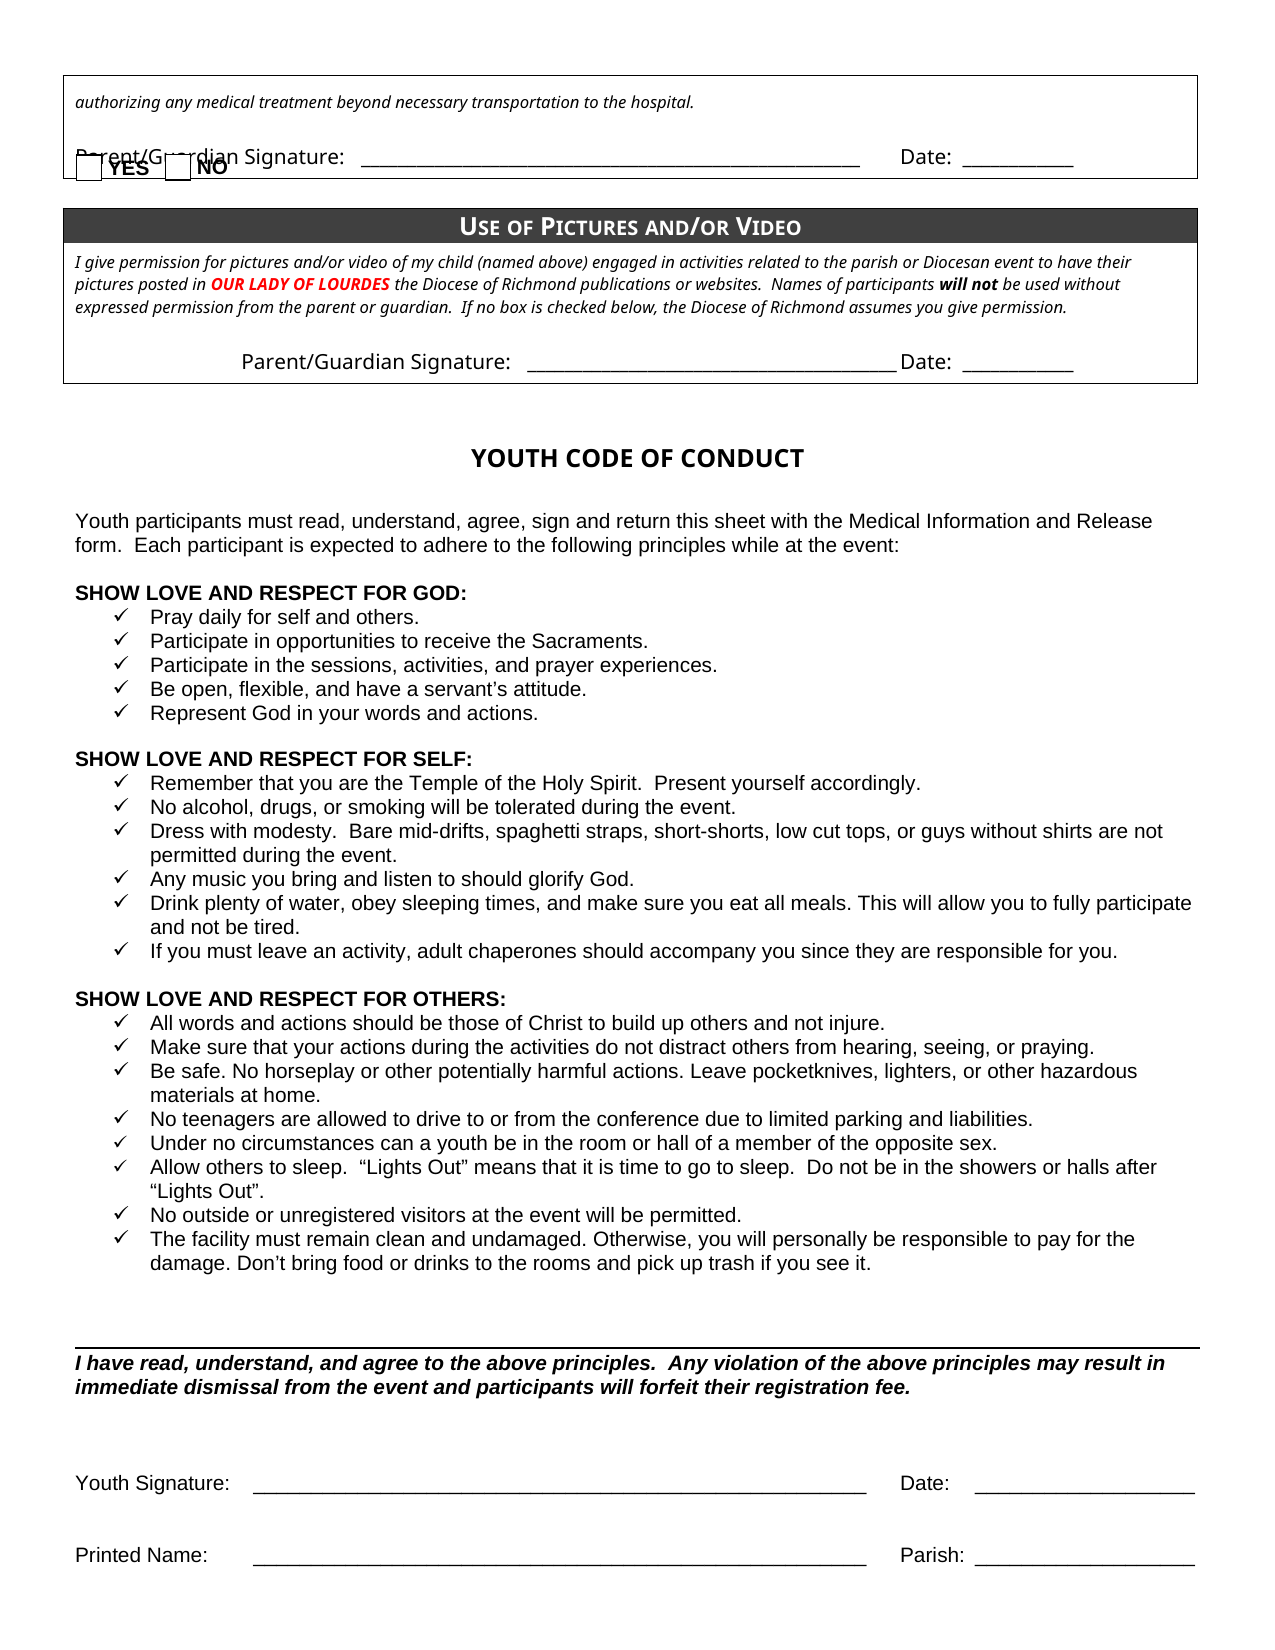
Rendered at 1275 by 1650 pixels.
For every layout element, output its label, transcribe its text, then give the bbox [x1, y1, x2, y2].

list Represent God in your words and actions. [112, 701, 1200, 725]
table_cell I give permission for pictures and/or video of my child (named above) engaged in activities related to the parish or Diocesan event to have their pictures posted in OUR LADY OF LOURDES the Diocese of Richmond publications or websites. Names of participants will not be used without expressed permission from the parent or guardian. If no box is checked below, the Diocese of Richmond assumes you give permission. Parent/Guardian Signature: ________________________________________ Date: ____________ [64, 243, 1197, 383]
list No outside or unregistered visitors at the event will be permitted. [112, 1203, 1200, 1227]
text Youth Signature: _____________________________________________________ Date: ___________________ [75, 1471, 1200, 1494]
list No alcohol, drugs, or smoking will be tolerated during the event. [112, 794, 1200, 818]
text YOUTH CODE OF CONDUCT [75, 441, 1200, 475]
text SHOW LOVE AND RESPECT FOR OTHERS: [75, 987, 1200, 1011]
list Make sure that your actions during the activities do not distract others from hearing, seeing, or praying. [112, 1035, 1200, 1059]
list Drink plenty of water, obey sleeping times, and make sure you eat all meals. This will allow you to fully participate and not be tired. [112, 891, 1200, 939]
list Under no circumstances can a youth be in the room or hall of a member of the opposite sex. [112, 1131, 1200, 1155]
list Be safe. No horseplay or other potentially harmful actions. Leave pocketknives, lighters, or other hazardous materials at home. [112, 1059, 1200, 1107]
list Dress with modesty. Bare mid-drifts, spaghetti straps, short-shorts, low cut tops, or guys without shirts are not permitted during the event. [112, 818, 1200, 867]
text Youth participants must read, understand, agree, sign and return this sheet with the Medical Information and Release form. Each participant is expected to adhere to the following principles while at the event: [75, 509, 1200, 557]
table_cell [64, 76, 1197, 178]
list Pray daily for self and others. [112, 604, 1200, 629]
list Participate in the sessions, activities, and prayer experiences. [112, 653, 1200, 677]
text SHOW LOVE AND RESPECT FOR GOD: [75, 581, 1200, 604]
list Participate in opportunities to receive the Sacraments. [112, 629, 1200, 653]
text I have read, understand, and agree to the above principles. Any violation of the above principles may result in immediate dismissal from the event and participants will forfeit their registration fee. [75, 1349, 1200, 1399]
text SHOW LOVE AND RESPECT FOR SELF: [75, 746, 1200, 770]
list Be open, flexible, and have a servant’s attitude. [112, 677, 1200, 701]
list Remember that you are the of the Holy Spirit. Present yourself accordingly. [112, 770, 1200, 794]
text Printed Name: _____________________________________________________ Parish: ___________________ [75, 1542, 1200, 1566]
list All words and actions should be those of Christ to build up others and not injure. [112, 1011, 1200, 1035]
list If you must leave an activity, adult chaperones should accompany you since they are responsible for you. [112, 939, 1200, 963]
list No teenagers are allowed to drive to or from the conference due to limited parking and liabilities. [112, 1107, 1200, 1131]
list The facility must remain clean and undamaged. Otherwise, you will personally be responsible to pay for the damage. Don’t bring food or drinks to the rooms and pick up trash if you see it. [112, 1227, 1200, 1275]
list Any music you bring and listen to should glorify God. [112, 867, 1200, 891]
table_header Use of Pictures and/or Video [64, 209, 1197, 243]
list Allow others to sleep. “Lights Out” means that it is time to go to sleep. Do not be in the showers or halls after “Lights Out”. [112, 1155, 1200, 1203]
